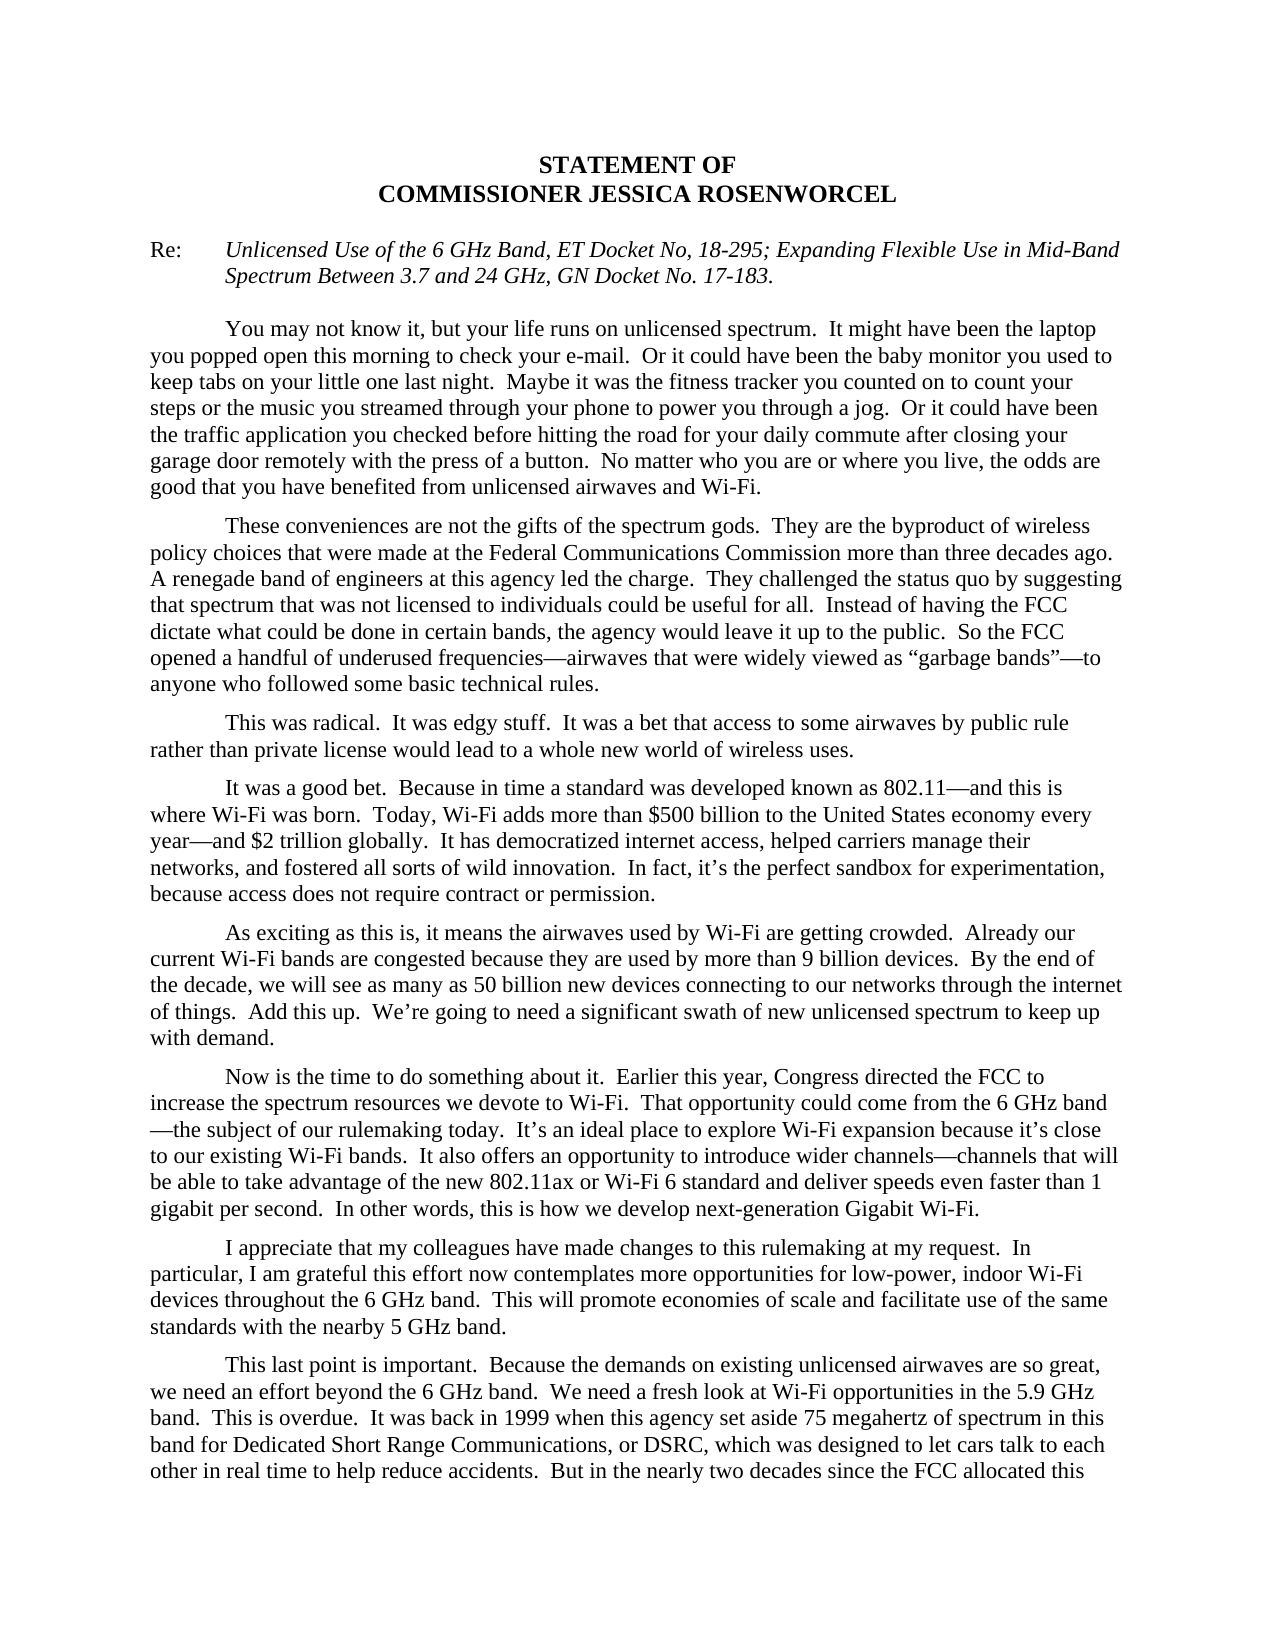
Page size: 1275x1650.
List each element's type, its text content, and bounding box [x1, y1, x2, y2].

text Now is the time to do something about it. Earlier this year, Congress directed the FCC to increase the spectrum resources we devote to Wi-Fi. That opportunity could come from the 6 GHz band—the subject of our rulemaking today. It’s an ideal place to explore Wi-Fi expansion because it’s close to our existing Wi-Fi bands. It also offers an opportunity to introduce wider channels—channels that will be able to take advantage of the new 802.11ax or Wi-Fi 6 standard and deliver speeds even faster than 1 gigabit per second. In other words, this is how we develop next-generation Gigabit Wi-Fi. [150, 1063, 1125, 1221]
text It was a good bet. Because in time a standard was developed known as 802.11—and this is where Wi-Fi was born. Today, Wi-Fi adds more than $500 billion to the United States economy every year—and $2 trillion globally. It has democratized internet access, helped carriers manage their networks, and fostered all sorts of wild innovation. In fact, it’s the perfect sandbox for experimentation, because access does not require contract or permission. [150, 774, 1125, 906]
text This was radical. It was edgy stuff. It was a bet that access to some airwaves by public rule rather than private license would lead to a whole new world of wireless uses. [150, 709, 1125, 762]
text As exciting as this is, it means the airwaves used by Wi-Fi are getting crowded. Already our current Wi-Fi bands are congested because they are used by more than 9 billion devices. By the end of the decade, we will see as many as 50 billion new devices connecting to our networks through the internet of things. Add this up. We’re going to need a significant swath of new unlicensed spectrum to keep up with demand. [150, 919, 1125, 1051]
text STATEMENT OF COMMISSIONER JESSICA ROSENWORCEL [150, 150, 1125, 207]
text You may not know it, but your life runs on unlicensed spectrum. It might have been the laptop you popped open this morning to check your e-mail. Or it could have been the baby monitor you used to keep tabs on your little one last night. Maybe it was the fitness tracker you counted on to count your steps or the music you streamed through your phone to power you through a jog. Or it could have been the traffic application you checked before hitting the road for your daily commute after closing your garage door remotely with the press of a button. No matter who you are or where you live, the odds are good that you have benefited from unlicensed airwaves and Wi-Fi. [150, 315, 1125, 500]
text These conveniences are not the gifts of the spectrum gods. They are the byproduct of wireless policy choices that were made at the Federal Communications Commission more than three decades ago. A renegade band of engineers at this agency led the charge. They challenged the status quo by suggesting that spectrum that was not licensed to individuals could be useful for all. Instead of having the FCC dictate what could be done in certain bands, the agency would leave it up to the public. So the FCC opened a handful of underused frequencies—airwaves that were widely viewed as “garbage bands”—to anyone who followed some basic technical rules. [150, 512, 1125, 697]
text Re: Unlicensed Use of the 6 GHz Band, ET Docket No, 18-295; Expanding Flexible Use in Mid-Band Spectrum Between 3.7 and 24 GHz, GN Docket No. 17-183. [150, 236, 1125, 289]
text I appreciate that my colleagues have made changes to this rulemaking at my request. In particular, I am grateful this effort now contemplates more opportunities for low-power, indoor Wi-Fi devices throughout the 6 GHz band. This will promote economies of scale and facilitate use of the same standards with the nearby 5 GHz band. [150, 1234, 1125, 1339]
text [150, 1352, 1125, 1483]
